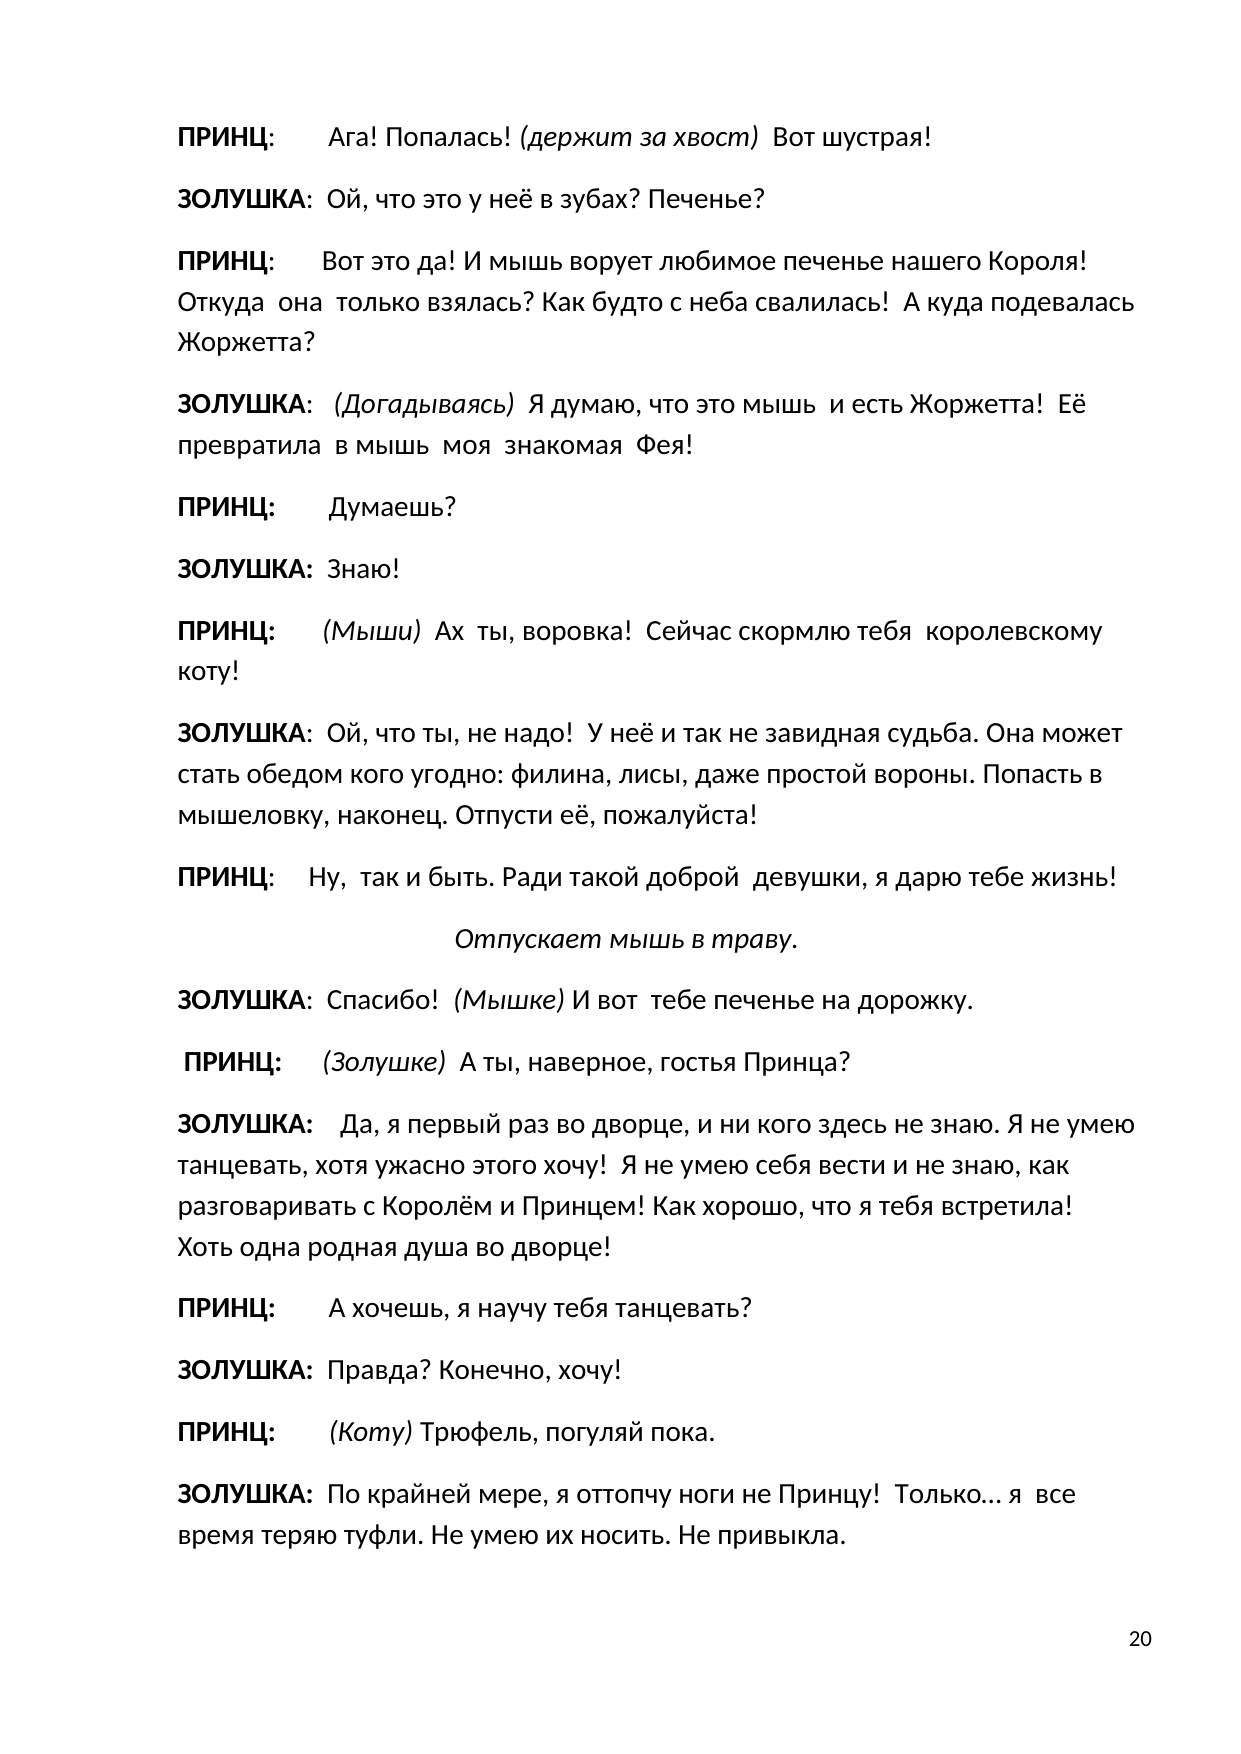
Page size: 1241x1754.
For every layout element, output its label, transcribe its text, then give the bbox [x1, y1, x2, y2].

text ПРИНЦ: Думаешь? [177, 488, 1152, 524]
text ПРИНЦ: А хочешь, я научу тебя танцевать? [177, 1289, 1152, 1325]
text ЗОЛУШКА: Ой, что ты, не надо! У неё и так не завидная судьба. Она может стать обедом кого угодно: филина, лисы, даже простой вороны. Попасть в мышеловку, наконец. Отпусти её, пожалуйста! [177, 714, 1152, 832]
text ПРИНЦ: Вот это да! И мышь ворует любимое печенье нашего Короля! Откуда она только взялась? Как будто с неба свалилась! А куда подевалась Жоржетта? [177, 242, 1152, 359]
text ЗОЛУШКА: Ой, что это у неё в зубах? Печенье? [177, 180, 1152, 216]
text ПРИНЦ: Ага! Попалась! (держит за хвост) Вот шустрая! [177, 118, 1152, 154]
text Отпускает мышь в траву. [177, 920, 1152, 955]
text ЗОЛУШКА: По крайней мере, я оттопчу ноги не Принцу! Только… я все время теряю туфли. Не умею их носить. Не привыкла. [177, 1475, 1152, 1551]
text ПРИНЦ: Ну, так и быть. Ради такой доброй девушки, я дарю тебе жизнь! [177, 858, 1152, 893]
text ЗОЛУШКА: Правда? Конечно, хочу! [177, 1351, 1152, 1387]
text ЗОЛУШКА: Спасибо! (Мышке) И вот тебе печенье на дорожку. [177, 981, 1152, 1017]
text ПРИНЦ: (Коту) Трюфель, погуляй пока. [177, 1413, 1152, 1449]
text ЗОЛУШКА: (Догадываясь) Я думаю, что это мышь и есть Жоржетта! Её превратила в мышь моя знакомая Фея! [177, 385, 1152, 462]
text ЗОЛУШКА: Знаю! [177, 550, 1152, 585]
text ЗОЛУШКА: Да, я первый раз во дворце, и ни кого здесь не знаю. Я не умею танцевать, хотя ужасно этого хочу! Я не умею себя вести и не знаю, как разговаривать с Королём и Принцем! Как хорошо, что я тебя встретила! Хоть одна родная душа во дворце! [177, 1105, 1152, 1263]
text ПРИНЦ: (Мыши) Ах ты, воровка! Сейчас скормлю тебя королевскому коту! [177, 612, 1152, 688]
text ПРИНЦ: (Золушке) А ты, наверное, гостья Принца? [177, 1043, 1152, 1079]
